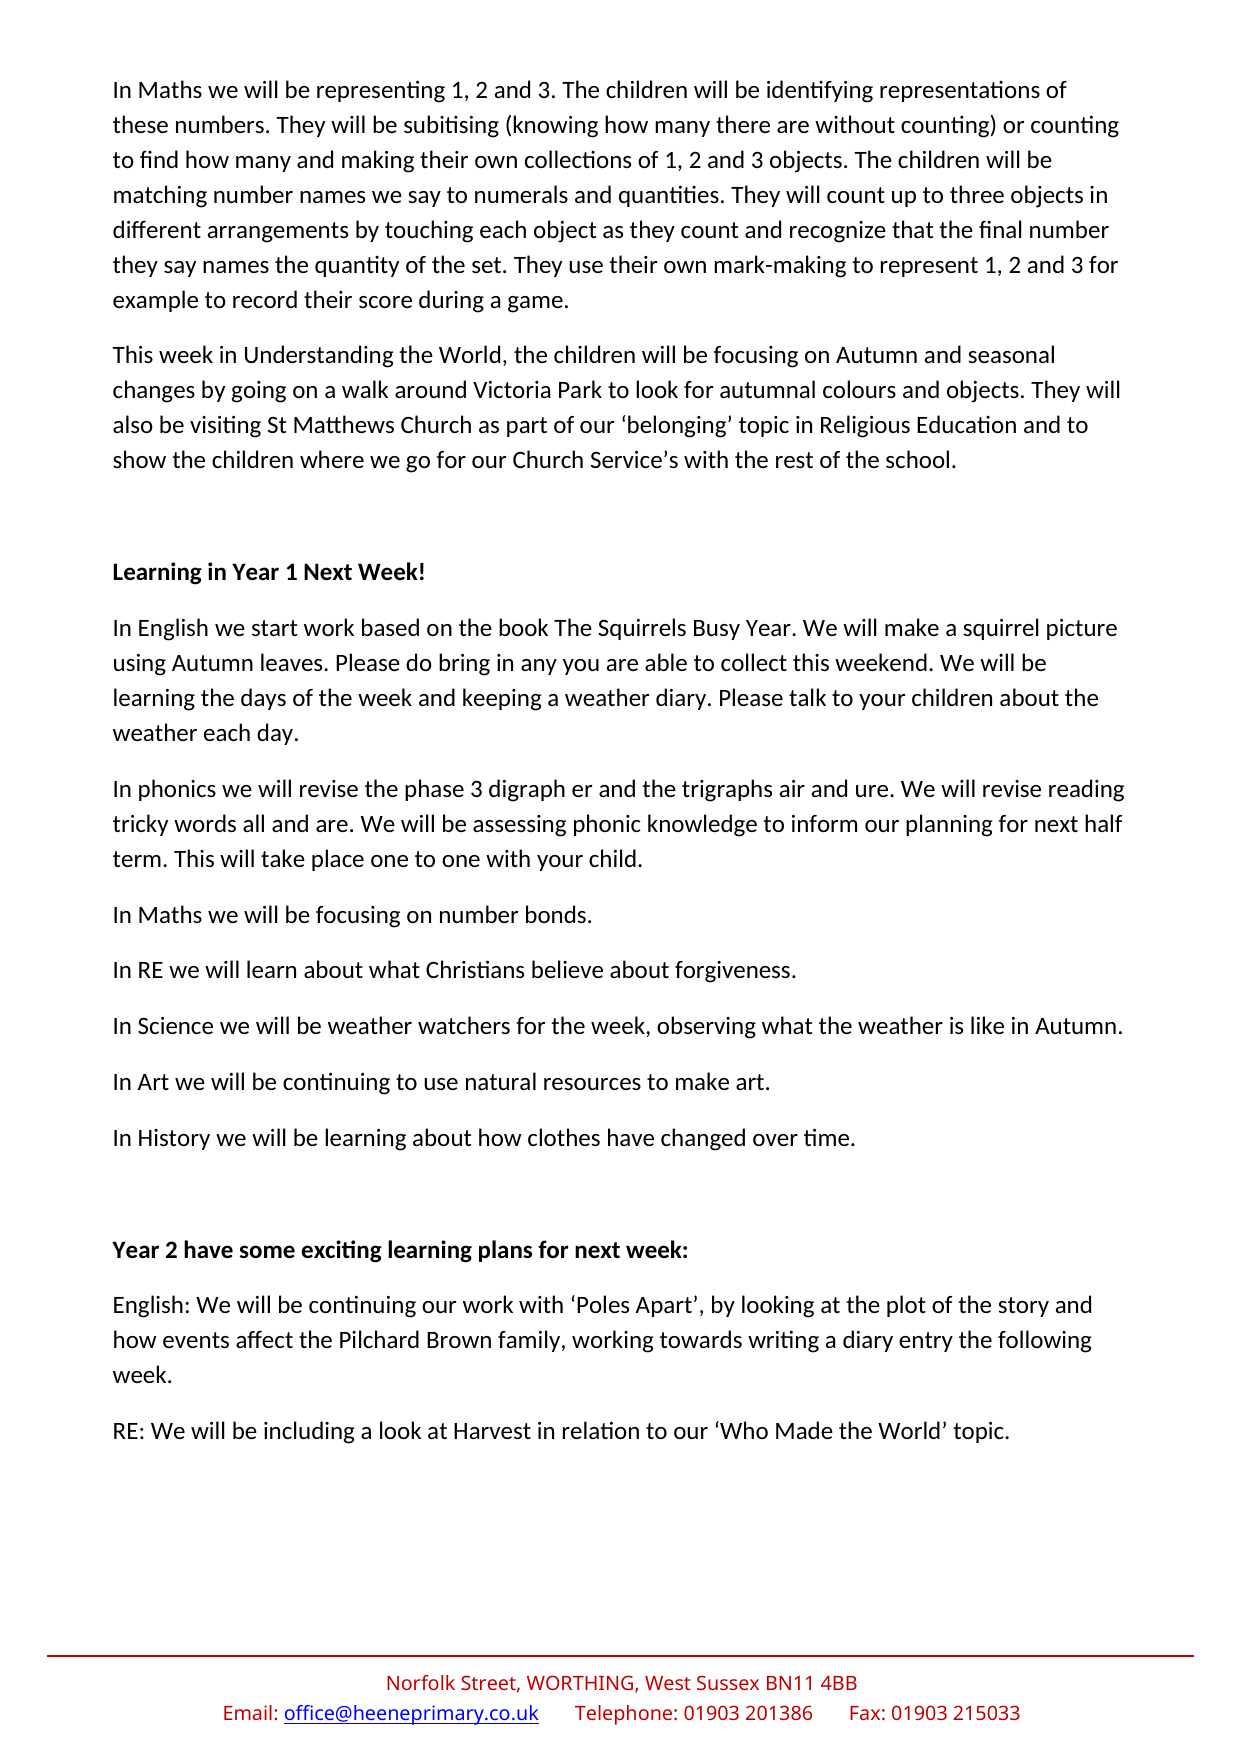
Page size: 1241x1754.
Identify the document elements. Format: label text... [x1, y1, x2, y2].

text Learning in Year 1 Next Week! [112, 556, 1128, 587]
text In RE we will learn about what Christians believe about forgiveness. [112, 955, 1128, 985]
text In English we start work based on the book The Squirrels Busy Year. We will make a squirrel picture using Autumn leaves. Please do bring in any you are able to collect this weekend. We will be learning the days of the week and keeping a weather diary. Please talk to your children about the weather each day. [112, 612, 1128, 748]
text In Maths we will be focusing on number bonds. [112, 899, 1128, 929]
text In Art we will be continuing to use natural resources to make art. [112, 1066, 1128, 1097]
text RE: We will be including a look at Harvest in relation to our ‘Who Made the World’ topic. [112, 1416, 1128, 1446]
text Year 2 have some exciting learning plans for next week: [112, 1234, 1128, 1264]
text English: We will be continuing our work with ‘Poles Apart’, by looking at the plot of the story and how events affect the Pilchard Brown family, working towards writing a diary entry the following week. [112, 1290, 1128, 1390]
text In Maths we will be representing 1, 2 and 3. The children will be identifying representations of these numbers. They will be subitising (knowing how many there are without counting) or counting to find how many and making their own collections of 1, 2 and 3 objects. The children will be matching number names we say to numerals and quantities. They will count up to three objects in different arrangements by touching each object as they count and recognize that the final number they say names the quantity of the set. They use their own mark-making to represent 1, 2 and 3 for example to record their score during a game. [112, 74, 1128, 314]
text In phonics we will revise the phase 3 digraph er and the trigraphs air and ure. We will revise reading tricky words all and are. We will be assessing phonic knowledge to inform our planning for next half term. This will take place one to one with your child. [112, 773, 1128, 873]
text In Science we will be weather watchers for the week, observing what the weather is like in Autumn. [112, 1011, 1128, 1041]
text This week in Understanding the World, the children will be focusing on Autumn and seasonal changes by going on a walk around Victoria Park to look for autumnal colours and objects. They will also be visiting St Matthews Church as part of our ‘belonging’ topic in Religious Education and to show the children where we go for our Church Service’s with the rest of the school. [112, 340, 1128, 475]
text In History we will be learning about how clothes have changed over time. [112, 1122, 1128, 1153]
